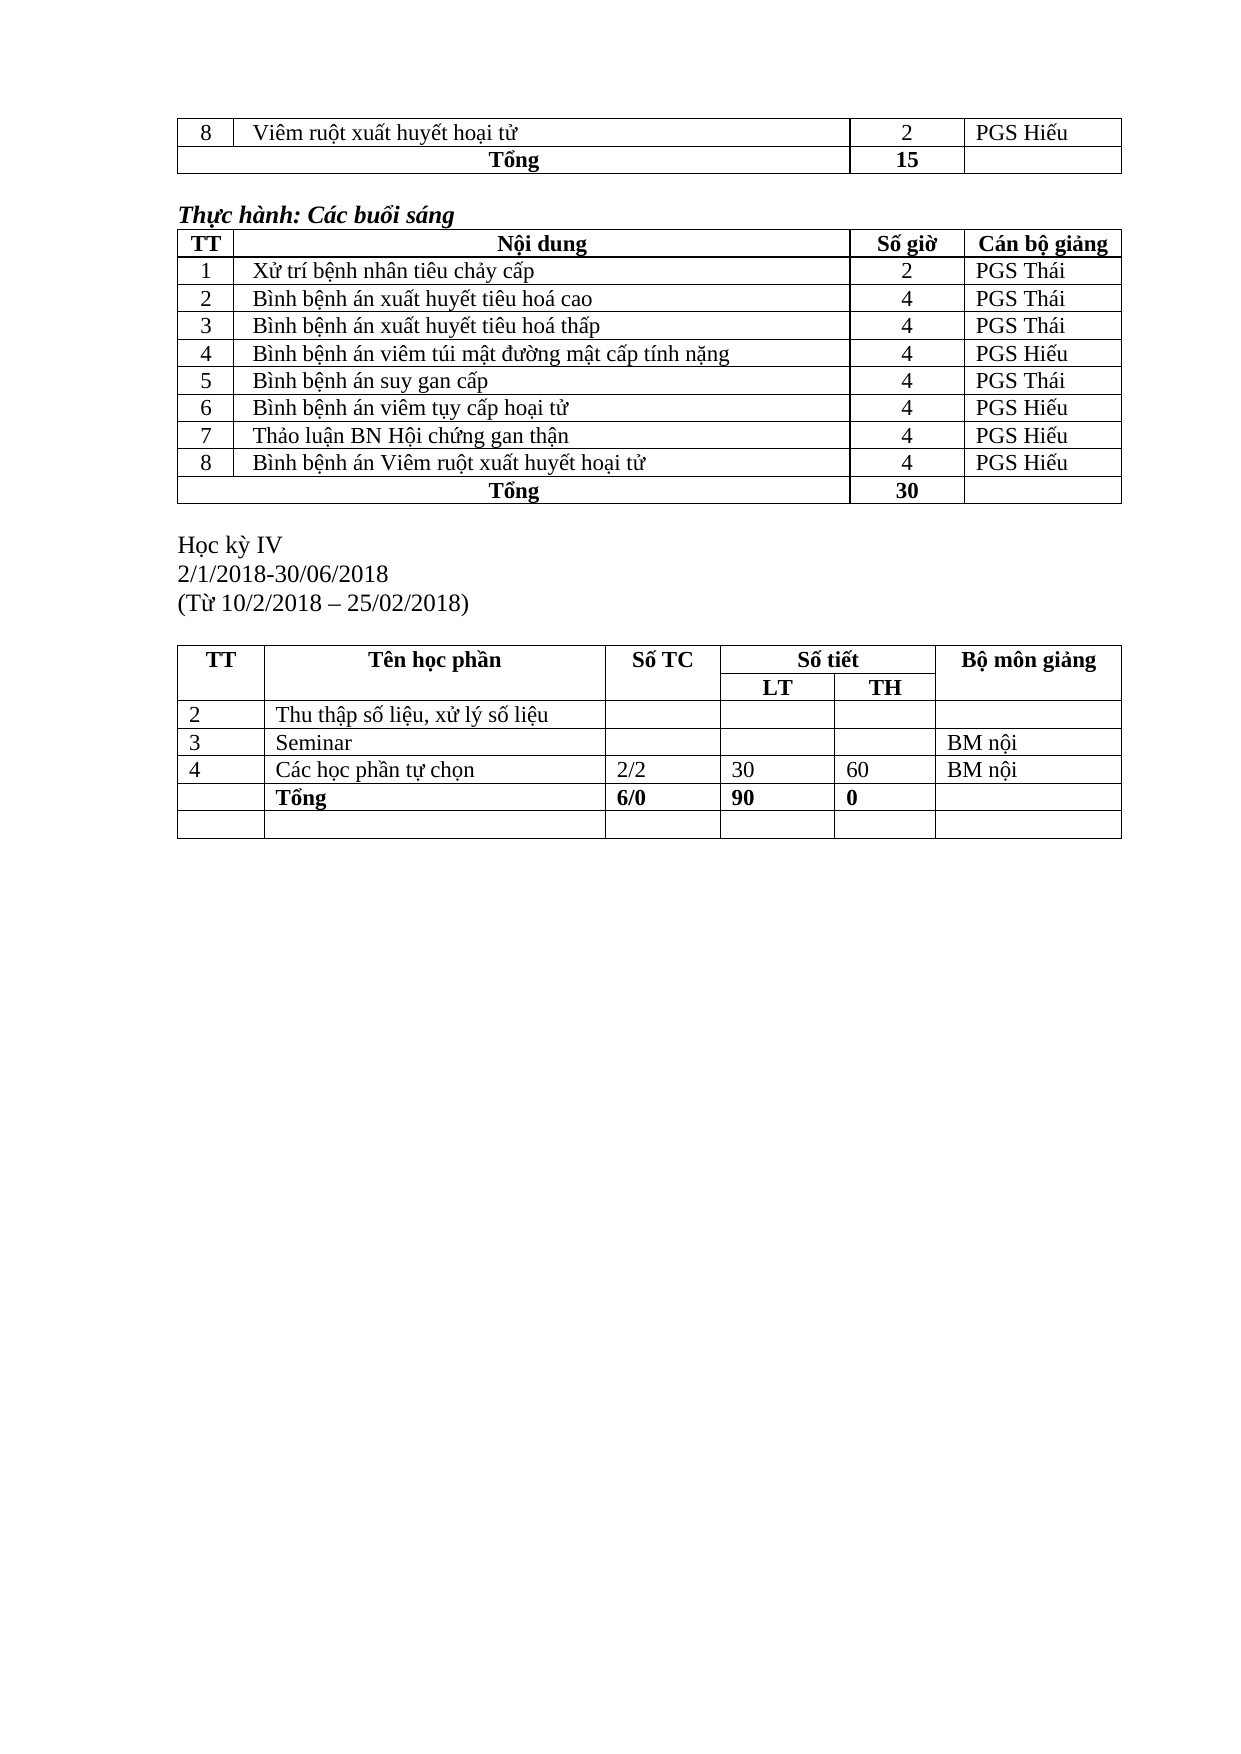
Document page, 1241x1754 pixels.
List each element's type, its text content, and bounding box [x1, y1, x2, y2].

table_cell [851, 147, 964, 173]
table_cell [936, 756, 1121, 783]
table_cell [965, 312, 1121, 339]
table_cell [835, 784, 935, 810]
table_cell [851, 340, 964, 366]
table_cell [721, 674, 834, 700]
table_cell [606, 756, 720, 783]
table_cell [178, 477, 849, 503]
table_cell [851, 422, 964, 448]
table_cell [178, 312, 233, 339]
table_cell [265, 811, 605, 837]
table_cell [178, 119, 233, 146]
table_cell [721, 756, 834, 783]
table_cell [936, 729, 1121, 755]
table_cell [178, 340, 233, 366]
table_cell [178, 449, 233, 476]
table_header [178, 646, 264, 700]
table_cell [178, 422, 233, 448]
text Học kỳ IV [177, 530, 1122, 559]
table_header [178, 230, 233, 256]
text 2/1/2018-30/06/2018 [177, 559, 1122, 588]
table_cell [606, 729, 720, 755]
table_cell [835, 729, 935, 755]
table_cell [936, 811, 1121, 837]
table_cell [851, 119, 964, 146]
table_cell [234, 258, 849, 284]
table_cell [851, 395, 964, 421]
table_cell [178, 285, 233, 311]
text (Từ 10/2/2018 – 25/02/2018) [177, 588, 1122, 617]
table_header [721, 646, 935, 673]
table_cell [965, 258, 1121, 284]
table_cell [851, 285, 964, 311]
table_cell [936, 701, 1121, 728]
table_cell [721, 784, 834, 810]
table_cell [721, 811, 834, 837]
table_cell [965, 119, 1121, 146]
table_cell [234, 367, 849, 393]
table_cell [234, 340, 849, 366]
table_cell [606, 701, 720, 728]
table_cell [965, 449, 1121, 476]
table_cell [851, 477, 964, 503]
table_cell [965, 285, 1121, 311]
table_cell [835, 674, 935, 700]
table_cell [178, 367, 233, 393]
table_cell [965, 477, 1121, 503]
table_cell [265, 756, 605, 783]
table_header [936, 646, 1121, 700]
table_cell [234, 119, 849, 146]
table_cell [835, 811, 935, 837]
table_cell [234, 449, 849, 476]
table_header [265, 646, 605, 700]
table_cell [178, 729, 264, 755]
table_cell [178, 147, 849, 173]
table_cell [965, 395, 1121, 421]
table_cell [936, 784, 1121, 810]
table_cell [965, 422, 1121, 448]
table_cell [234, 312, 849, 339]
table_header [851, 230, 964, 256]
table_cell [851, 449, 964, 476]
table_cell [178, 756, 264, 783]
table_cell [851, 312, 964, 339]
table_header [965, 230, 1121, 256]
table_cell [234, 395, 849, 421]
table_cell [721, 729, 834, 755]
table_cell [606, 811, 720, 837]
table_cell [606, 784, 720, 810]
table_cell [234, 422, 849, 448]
list Thực hành: Các buổi sáng [177, 200, 1122, 229]
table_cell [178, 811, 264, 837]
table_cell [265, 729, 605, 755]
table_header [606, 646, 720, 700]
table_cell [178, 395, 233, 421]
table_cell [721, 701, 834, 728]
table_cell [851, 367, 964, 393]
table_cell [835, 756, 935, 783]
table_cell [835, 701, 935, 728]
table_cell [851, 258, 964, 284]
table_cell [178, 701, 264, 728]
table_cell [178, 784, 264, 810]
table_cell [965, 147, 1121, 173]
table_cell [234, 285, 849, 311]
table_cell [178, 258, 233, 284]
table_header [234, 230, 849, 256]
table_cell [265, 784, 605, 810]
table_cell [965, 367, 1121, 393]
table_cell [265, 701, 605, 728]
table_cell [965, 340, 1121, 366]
